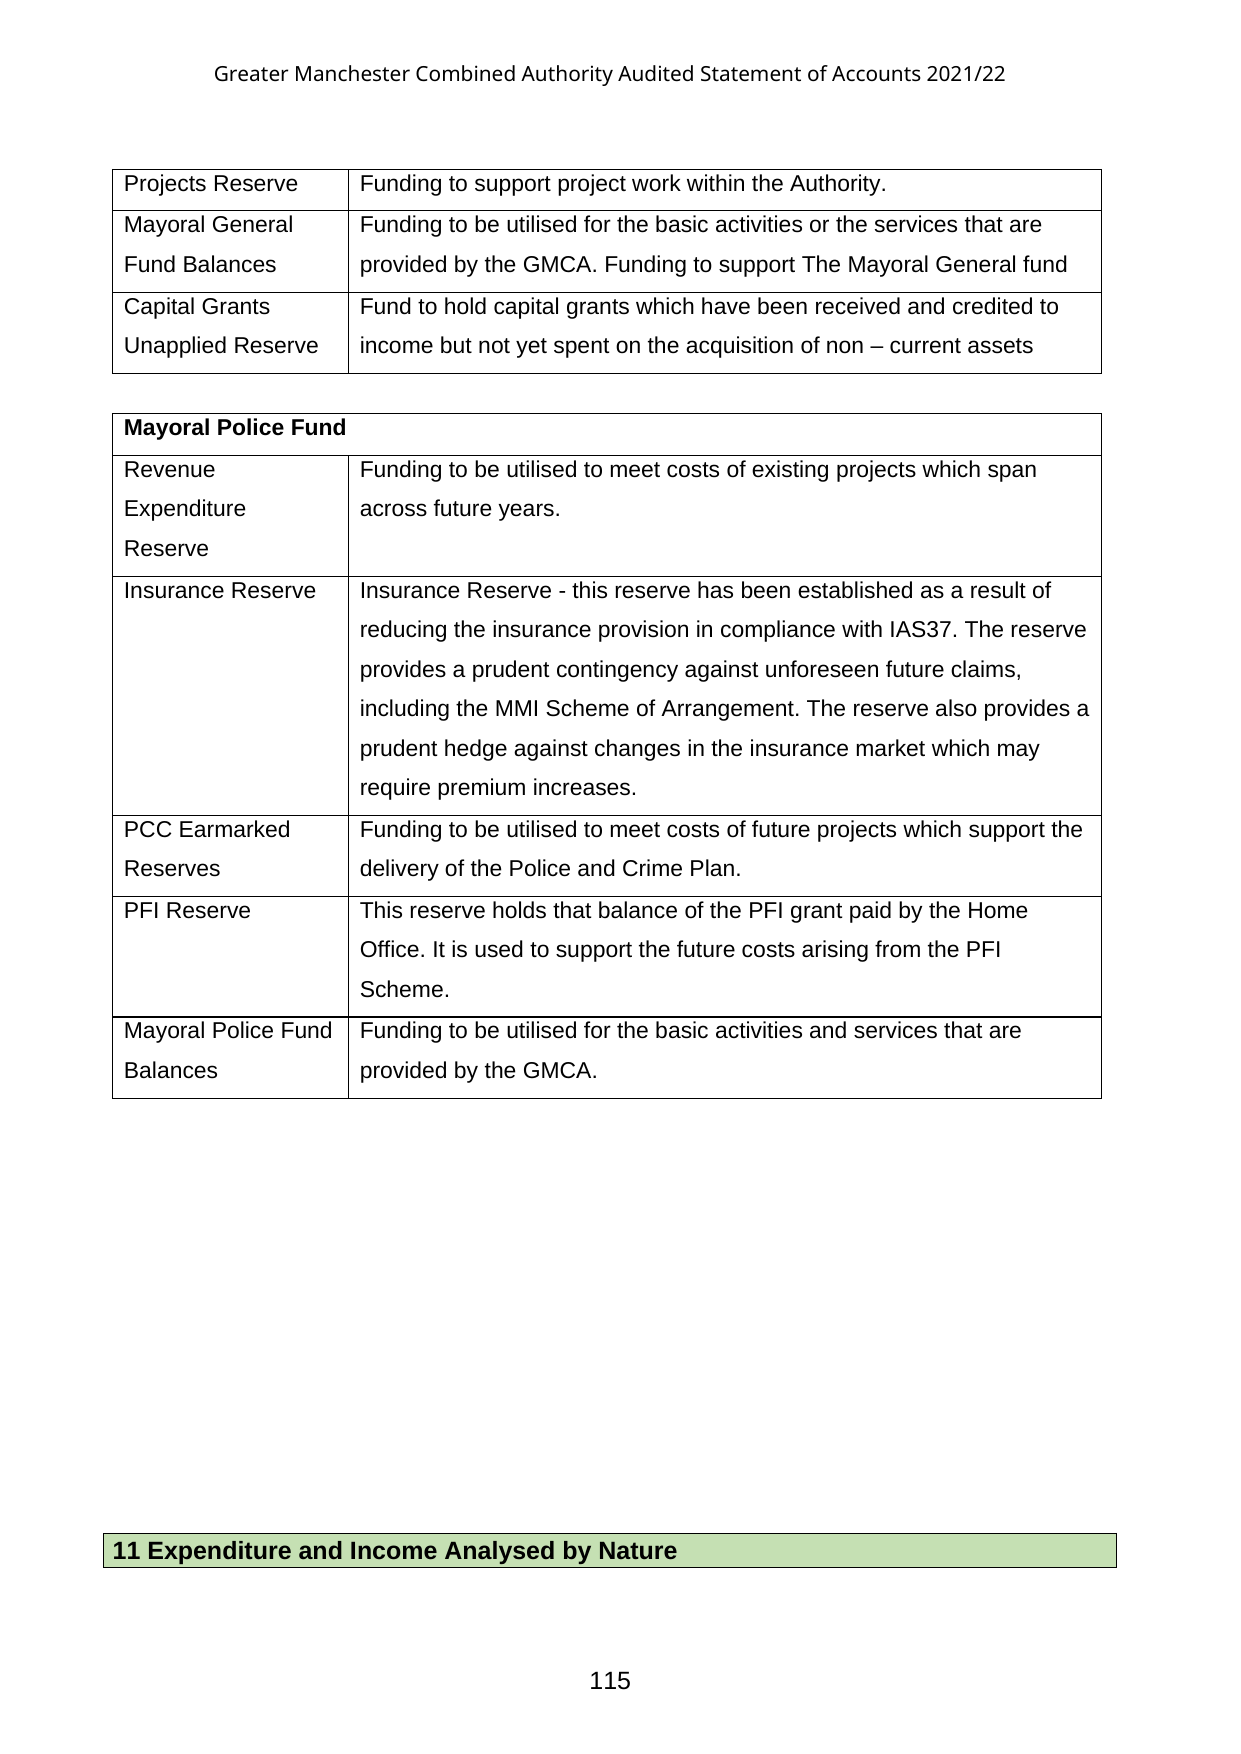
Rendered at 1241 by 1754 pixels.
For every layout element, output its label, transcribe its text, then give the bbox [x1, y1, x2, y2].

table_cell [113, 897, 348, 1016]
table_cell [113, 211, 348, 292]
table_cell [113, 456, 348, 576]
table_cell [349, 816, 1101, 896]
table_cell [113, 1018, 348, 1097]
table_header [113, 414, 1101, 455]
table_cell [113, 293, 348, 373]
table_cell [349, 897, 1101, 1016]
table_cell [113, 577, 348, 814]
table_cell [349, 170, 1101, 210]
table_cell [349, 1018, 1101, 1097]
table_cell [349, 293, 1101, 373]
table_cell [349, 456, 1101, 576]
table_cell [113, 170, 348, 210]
subtitle 11 Expenditure and Income Analysed by Nature [104, 1534, 1116, 1567]
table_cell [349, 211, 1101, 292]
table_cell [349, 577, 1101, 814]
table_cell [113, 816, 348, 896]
